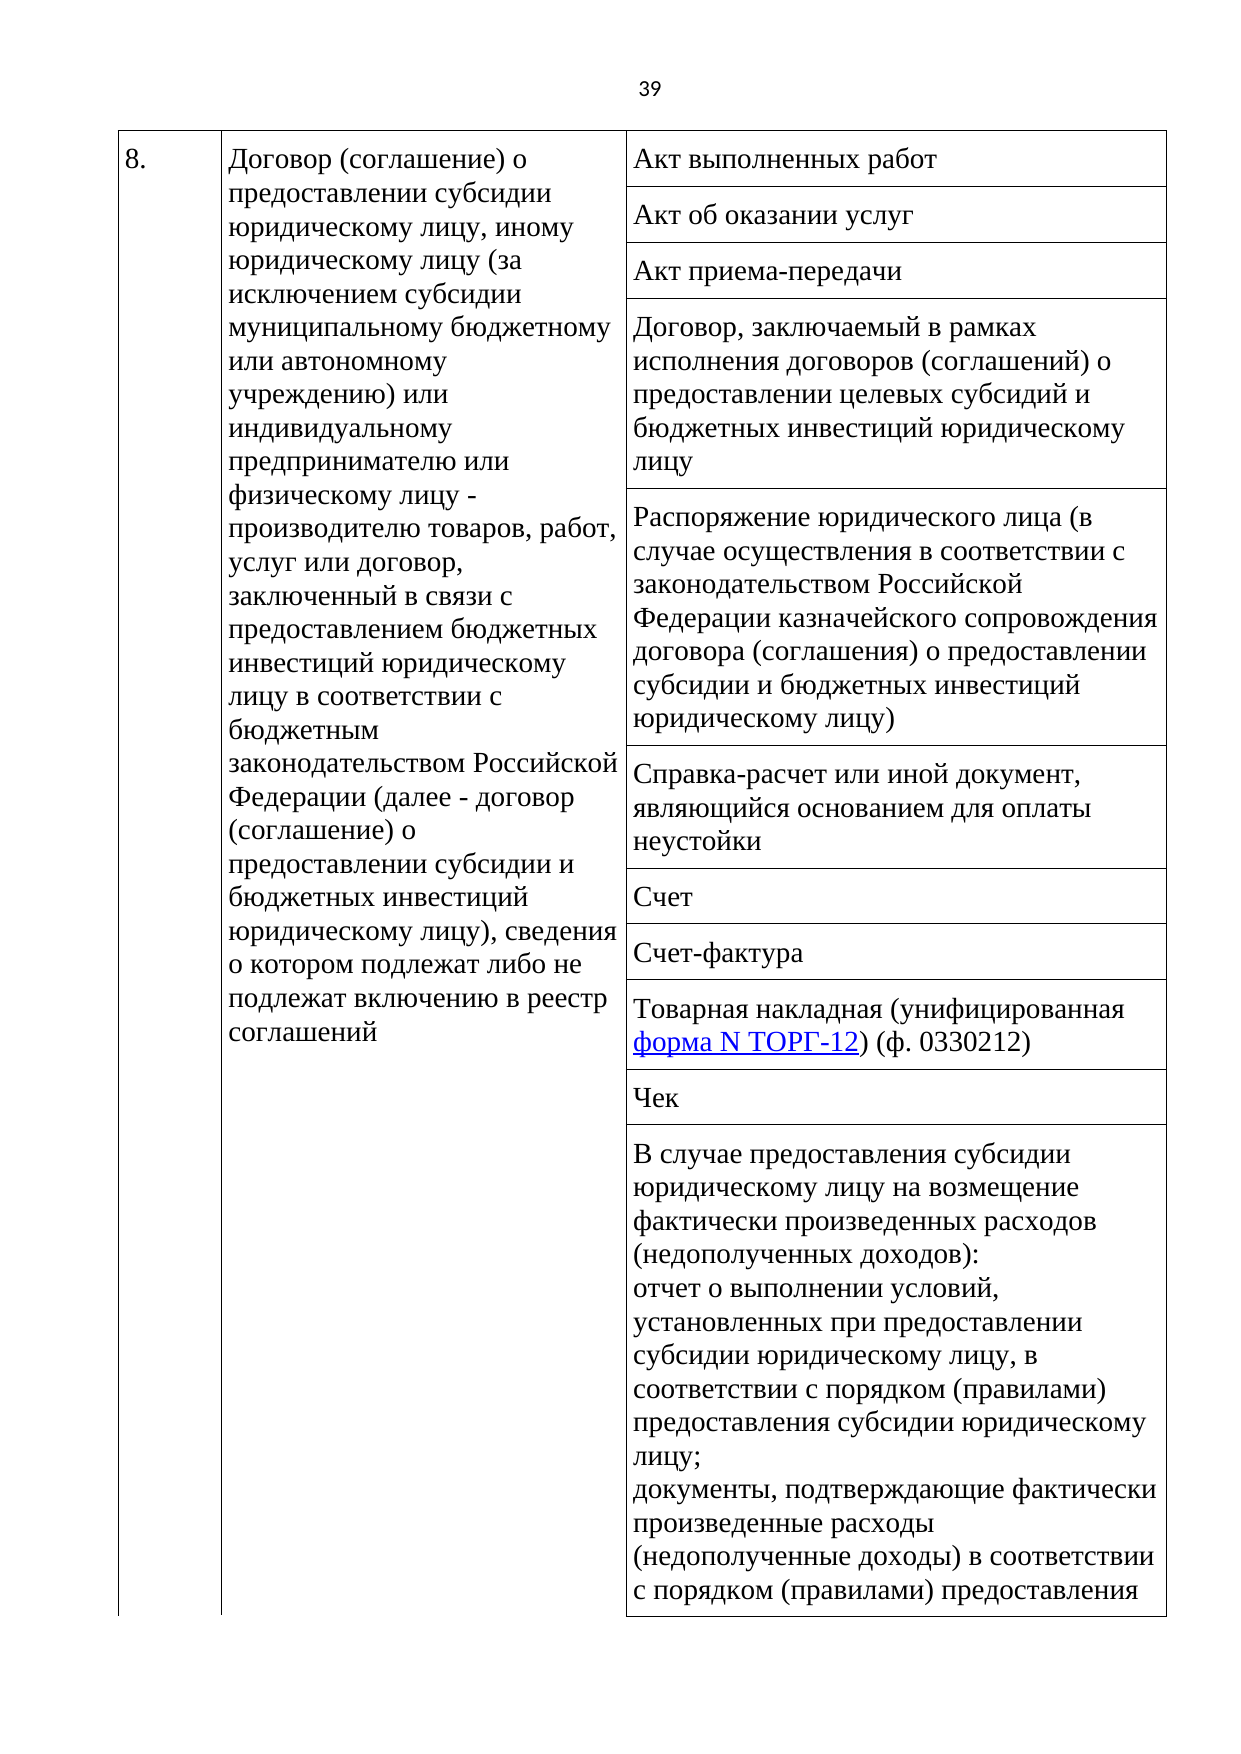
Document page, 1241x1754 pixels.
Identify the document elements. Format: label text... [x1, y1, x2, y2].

table_cell Счет [627, 869, 1166, 923]
table_cell Акт приема-передачи [627, 243, 1166, 297]
table_cell Счет-фактура [627, 924, 1166, 979]
table_cell Товарная накладная (унифицированная форма N ТОРГ-12) (ф. 0330212) [627, 980, 1166, 1068]
table_cell Распоряжение юридического лица (в случае осуществления в соответствии с законодательством Российской Федерации казначейского сопровождения договора (соглашения) о предоставлении субсидии и бюджетных инвестиций юридическому лицу) [627, 489, 1166, 744]
table_cell Справка-расчет или иной документ, являющийся основанием для оплаты неустойки [627, 746, 1166, 867]
table_cell Договор, заключаемый в рамках исполнения договоров (соглашений) о предоставлении целевых субсидий и бюджетных инвестиций юридическому лицу [627, 299, 1166, 487]
table_cell Чек [627, 1070, 1166, 1124]
table_cell Акт об оказании услуг [627, 187, 1166, 242]
table_cell 8. [119, 131, 222, 1616]
table_cell Договор (соглашение) о предоставлении субсидии юридическому лицу, иному юридическому лицу (за исключением субсидии муниципальному бюджетному или автономному учреждению) или индивидуальному предпринимателю или физическому лицу - производителю товаров, работ, услуг или договор, заключенный в связи с предоставлением бюджетных инвестиций юридическому лицу в соответствии с бюджетным законодательством Российской Федерации (далее - договор (соглашение) о предоставлении субсидии и бюджетных инвестиций юридическому лицу), сведения о котором подлежат либо не подлежат включению в реестр соглашений [222, 131, 626, 1616]
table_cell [627, 1125, 1166, 1616]
table_cell Акт выполненных работ [627, 131, 1166, 186]
